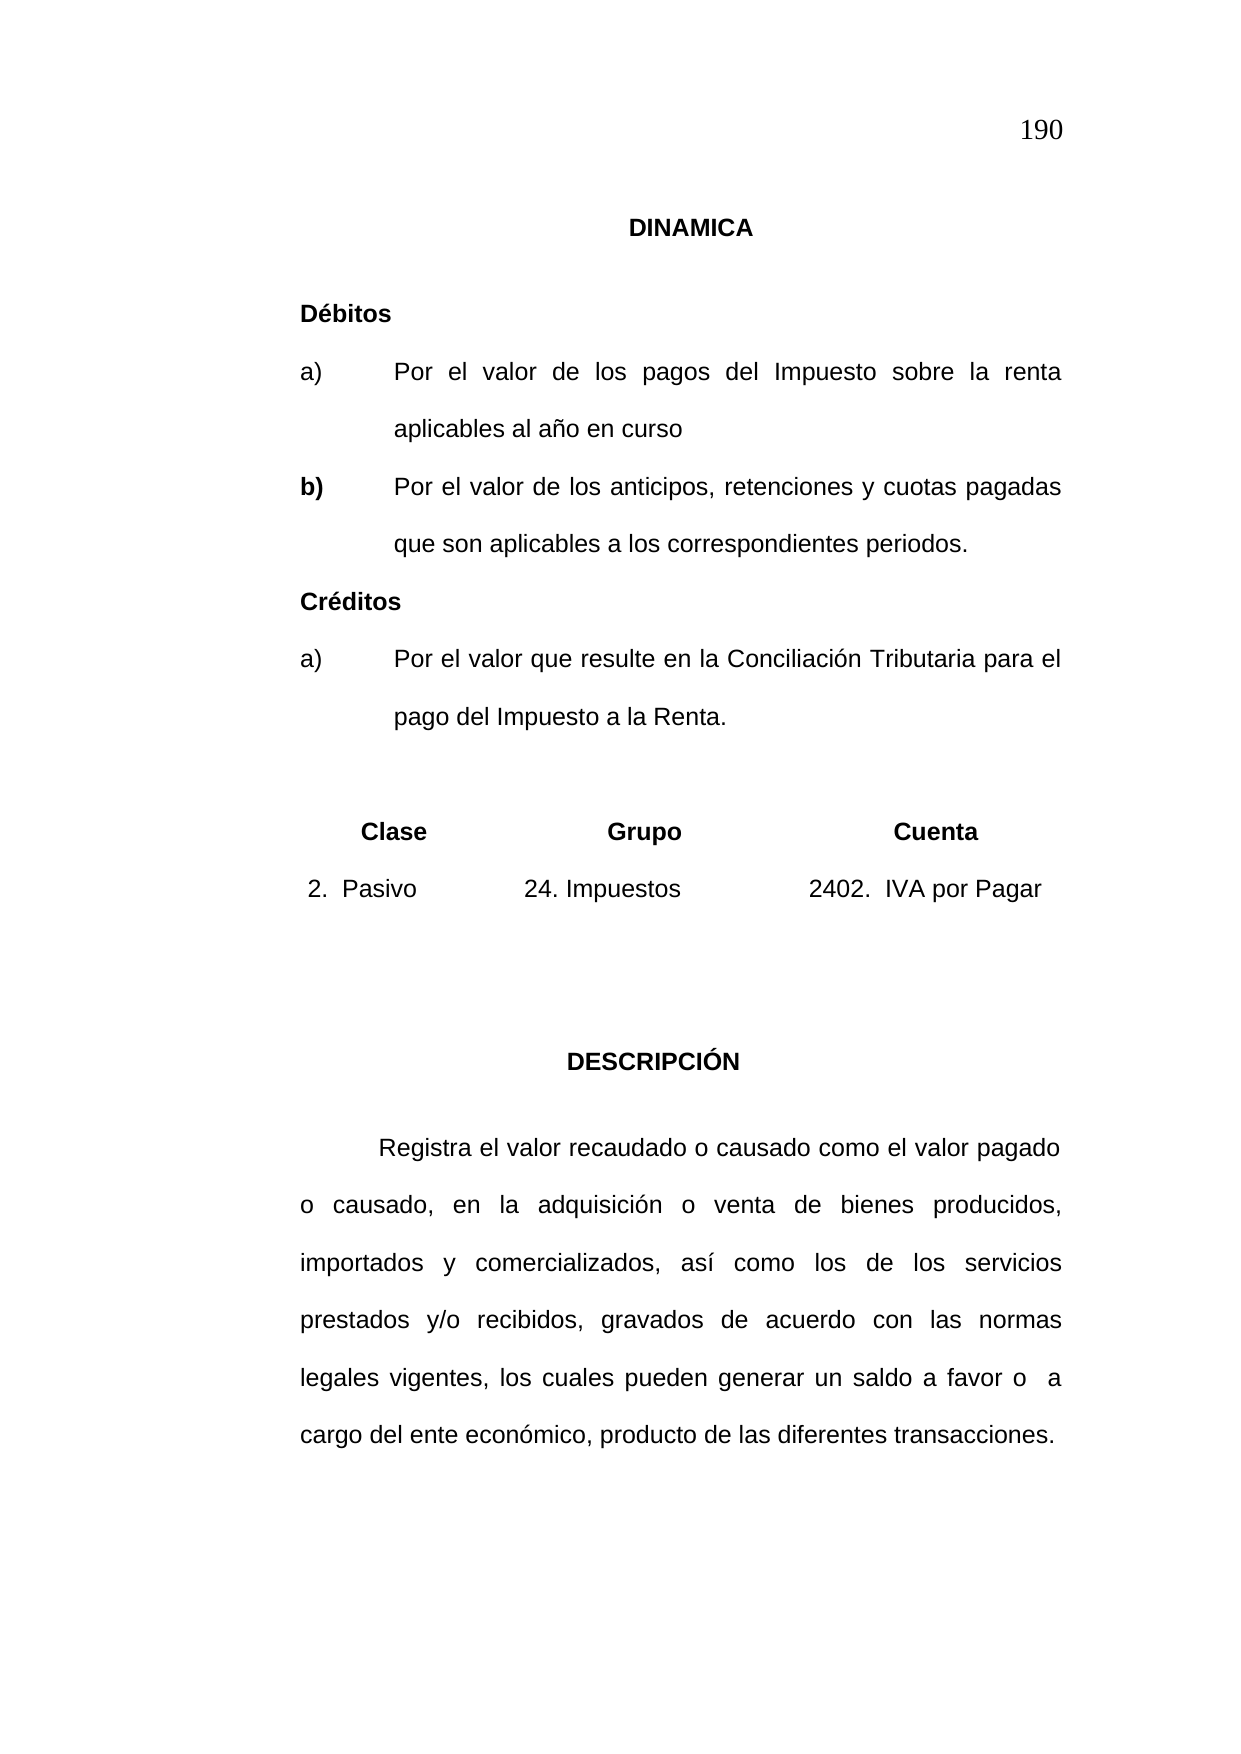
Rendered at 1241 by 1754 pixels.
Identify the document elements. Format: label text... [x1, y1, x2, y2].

list Por el valor de los anticipos, retenciones y cuotas pagadas que son aplicables a los correspondientes periodos. [300, 472, 1063, 558]
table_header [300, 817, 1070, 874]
text Créditos [244, 587, 1063, 616]
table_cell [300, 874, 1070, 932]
text Débitos [244, 299, 1063, 328]
list Por el valor que resulte en la Conciliación Tributaria para el pago del Impuesto a la Renta. [300, 644, 1063, 731]
text Registra el valor recaudado o causado como el valor pagado o causado, en la adquisición o venta de bienes producidos, importados y comercializados, así como los de los servicios prestados y/o recibidos, gravados de acuerdo con las normas legales vigentes, los cuales pueden generar un saldo a favor o a cargo del ente económico, producto de las diferentes transacciones. [300, 1133, 1063, 1449]
text DESCRIPCIÓN [244, 1047, 1063, 1075]
list Por el valor de los pagos del Impuesto sobre la renta aplicables al año en curso [300, 357, 1063, 443]
text DINAMICA [244, 146, 1063, 242]
